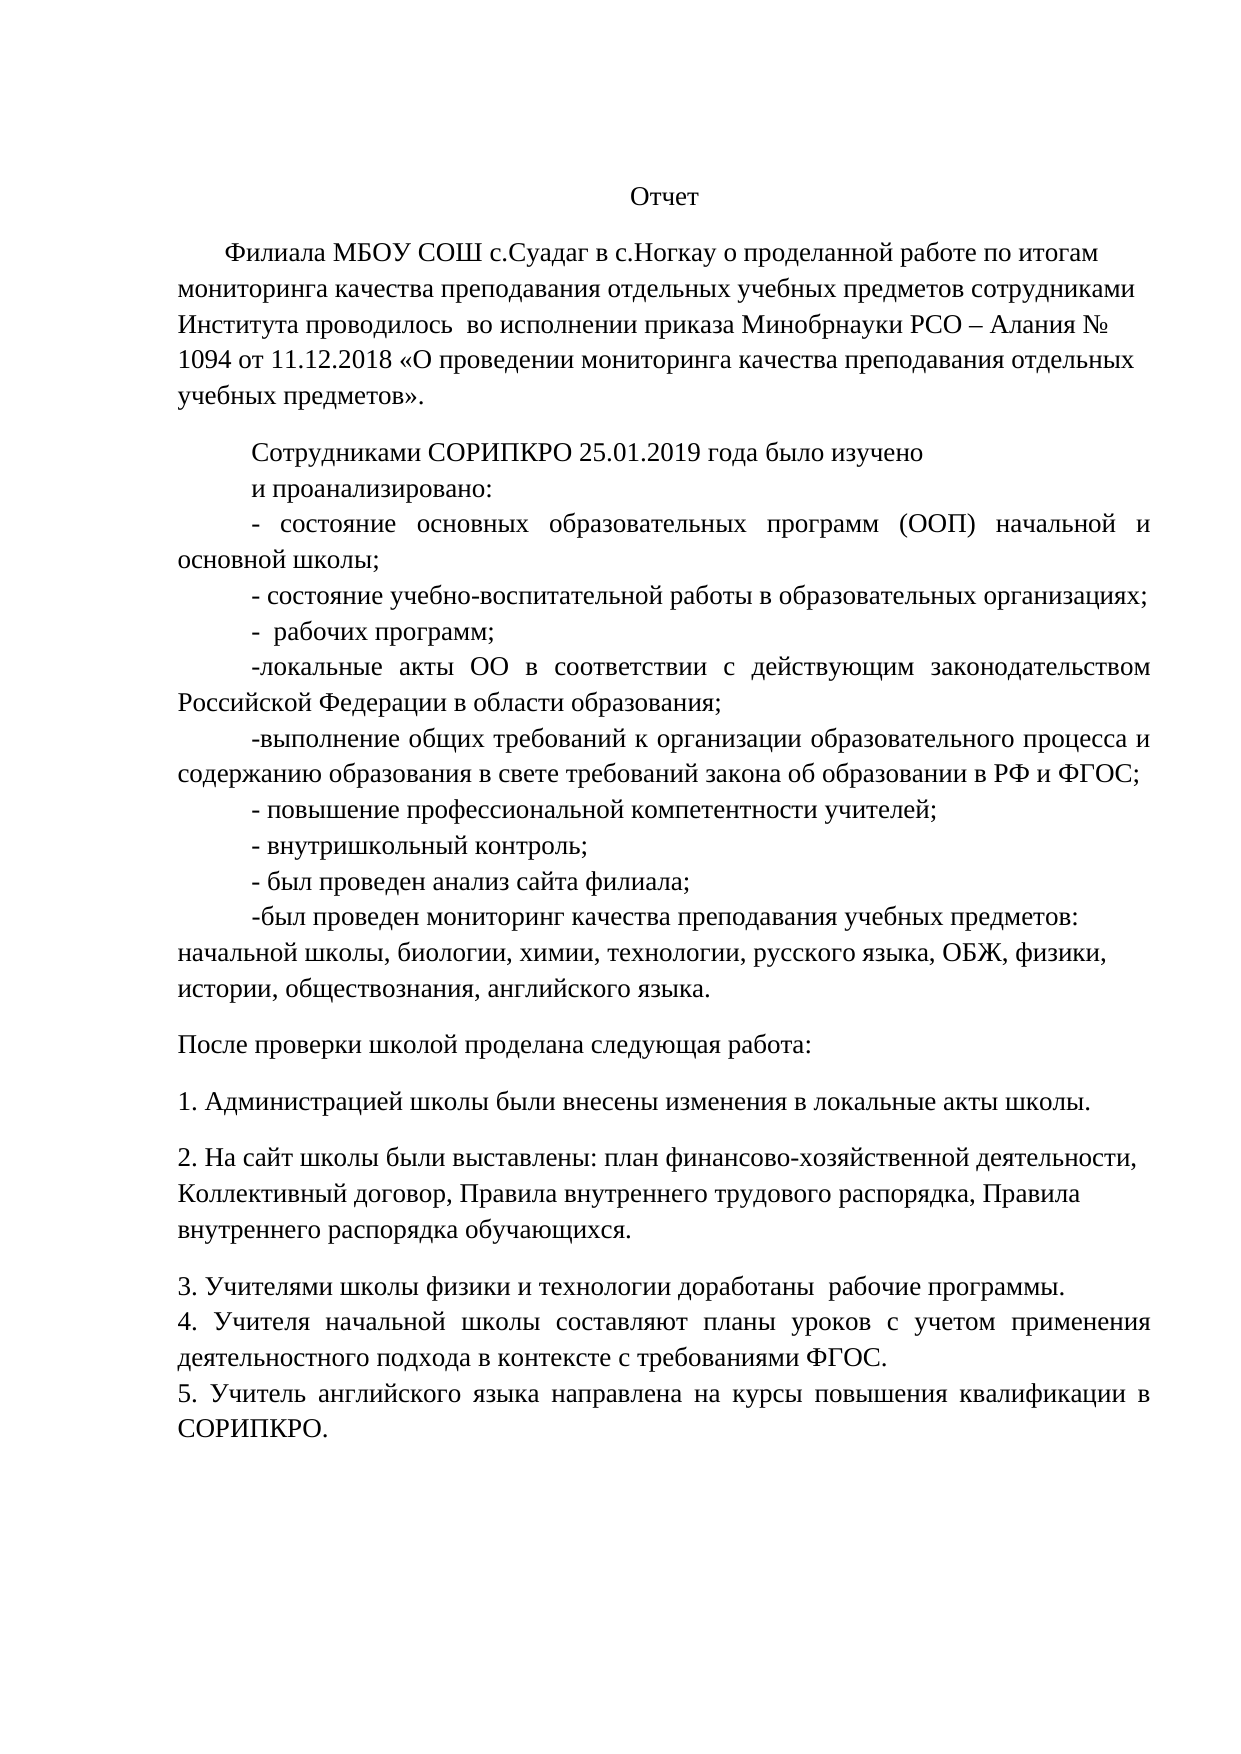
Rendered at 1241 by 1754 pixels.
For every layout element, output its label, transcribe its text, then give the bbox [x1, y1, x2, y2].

text 3. Учителями школы физики и технологии доработаны рабочие программы. [177, 1269, 1152, 1301]
text 1. Администрацией школы были внесены изменения в локальные акты школы. [177, 1085, 1152, 1116]
text - состояние учебно-воспитательной работы в образовательных организациях; [177, 579, 1152, 610]
text Сотрудниками СОРИПКРО 25.01.2019 года было изучено [177, 436, 1152, 467]
text 2. На сайт школы были выставлены: план финансово-хозяйственной деятельности, Коллективный договор, Правила внутреннего трудового распорядка, Правила внутреннего распорядка обучающихся. [177, 1142, 1152, 1244]
text Филиала МБОУ СОШ с.Суадаг в с.Ногкау о проделанной работе по итогам мониторинга качества преподавания отдельных учебных предметов сотрудниками Института проводилось во исполнении приказа Минобрнауки РСО – Алания № 1094 от 11.12.2018 «О проведении мониторинга качества преподавания отдельных учебных предметов». [177, 236, 1152, 411]
text - состояние основных образовательных программ (ООП) начальной и основной школы; [177, 507, 1152, 574]
text 4. Учителя начальной школы составляют планы уроков с учетом применения деятельностного подхода в контексте с требованиями ФГОС. [177, 1305, 1152, 1372]
text и проанализировано: [177, 472, 1152, 503]
text Отчет [177, 180, 1152, 211]
text - рабочих программ; [177, 614, 1152, 646]
text -локальные акты ОО в соответствии с действующим законодательством Российской Федерации в области образования; [177, 650, 1152, 717]
text 5. Учитель английского языка направлена на курсы повышения квалификации в СОРИПКРО. [177, 1377, 1152, 1444]
text - был проведен анализ сайта филиала; [177, 865, 1152, 896]
text -выполнение общих требований к организации образовательного процесса и содержанию образования в свете требований закона об образовании в РФ и ФГОС; [177, 722, 1152, 789]
text - повышение профессиональной компетентности учителей; [177, 793, 1152, 824]
text После проверки школой проделана следующая работа: [177, 1028, 1152, 1059]
text -был проведен мониторинг качества преподавания учебных предметов: начальной школы, биологии, химии, технологии, русского языка, ОБЖ, физики, истории, обществознания, английского языка. [177, 900, 1152, 1003]
text - внутришкольный контроль; [177, 829, 1152, 860]
